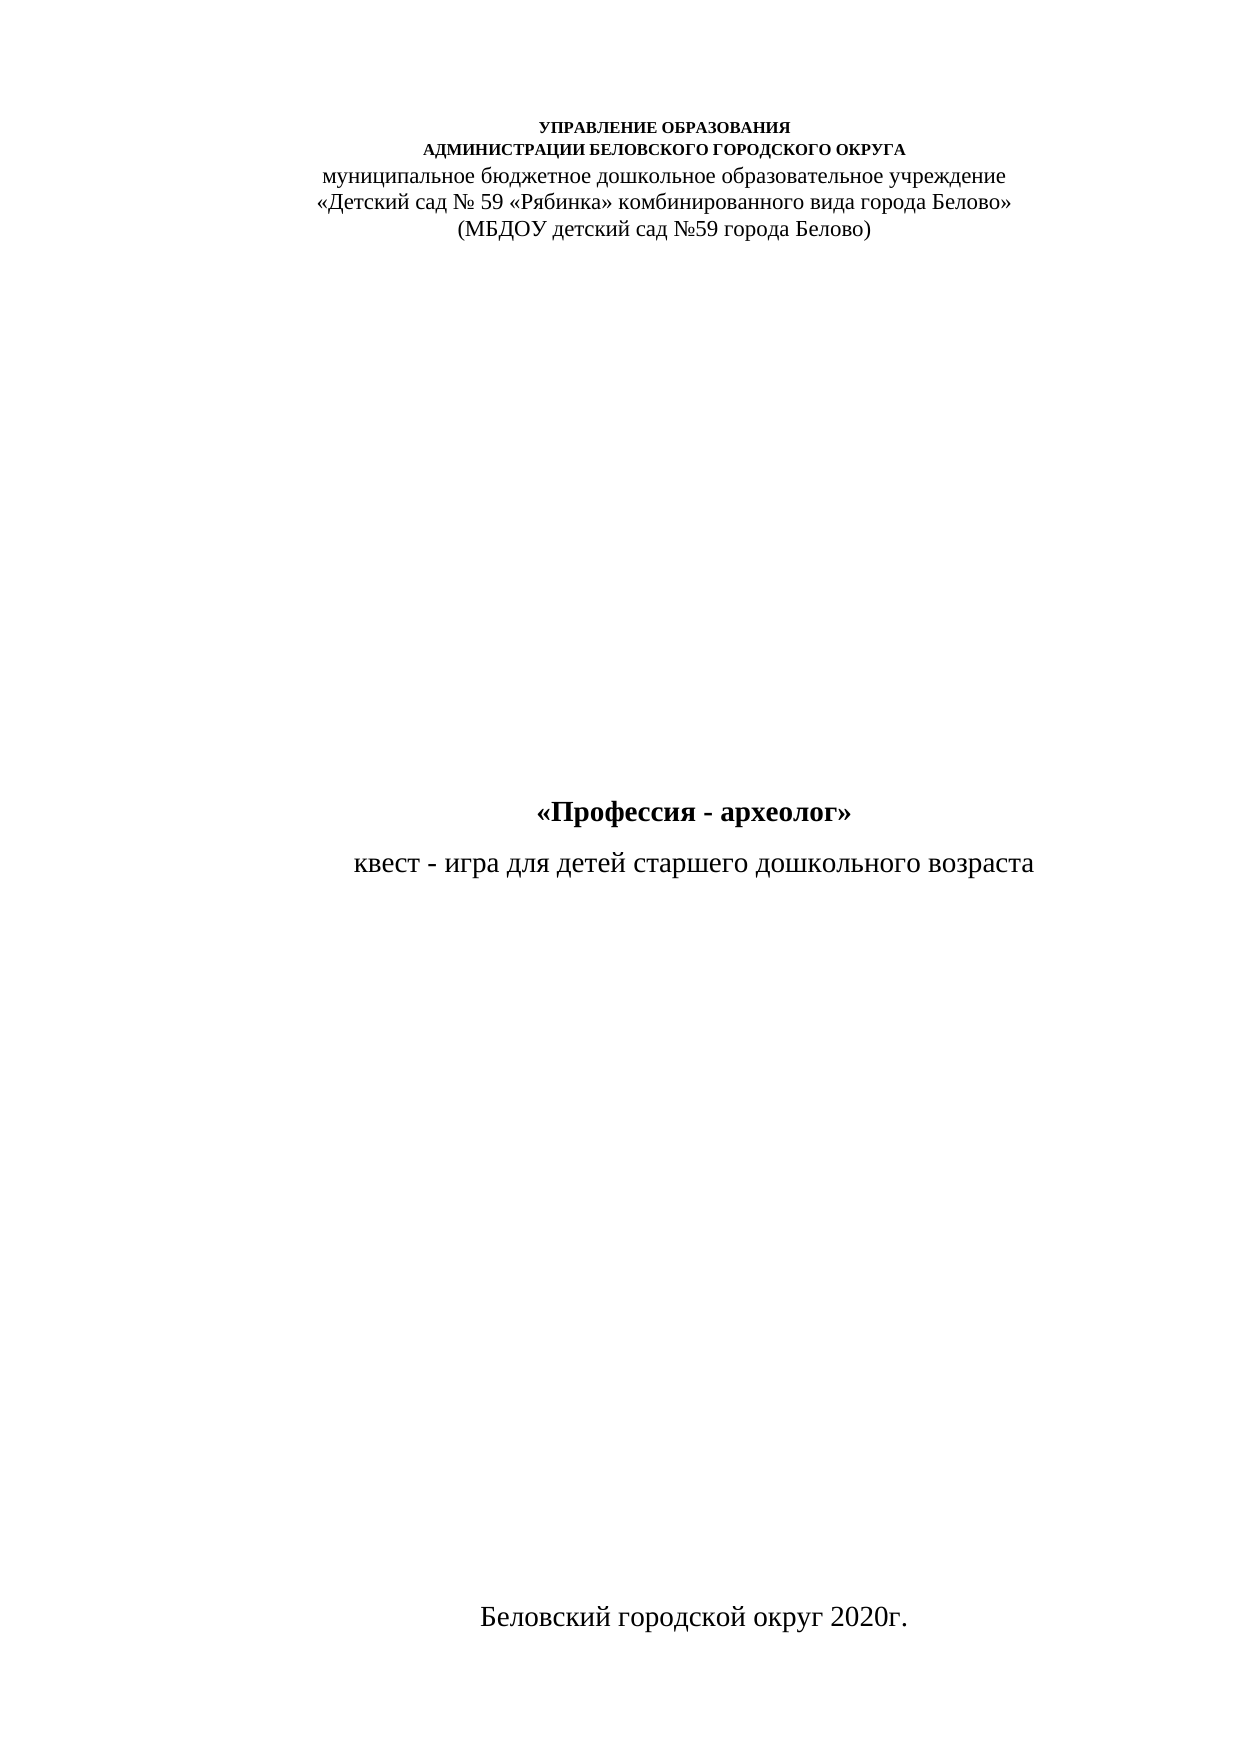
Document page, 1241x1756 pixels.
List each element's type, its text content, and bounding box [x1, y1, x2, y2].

text УПРАВЛЕНИЕ ОБРАЗОВАНИЯ [177, 118, 1152, 137]
text «Детский сад № 59 «Рябинка» комбинированного вида города Белово» [177, 188, 1152, 215]
text муниципальное бюджетное дошкольное образовательное учреждение [177, 162, 1152, 188]
text «Профессия - археолог» [177, 794, 1152, 828]
text квест - игра для детей старшего дошкольного возраста [177, 845, 1152, 878]
text АДМИНИСТРАЦИИ БЕЛОВСКОГО ГОРОДСКОГО ОКРУГА [177, 140, 1152, 159]
text (МБДОУ детский сад №59 города Белово) [177, 215, 1152, 241]
text Беловский городской округ 2020г. [177, 1599, 1152, 1633]
